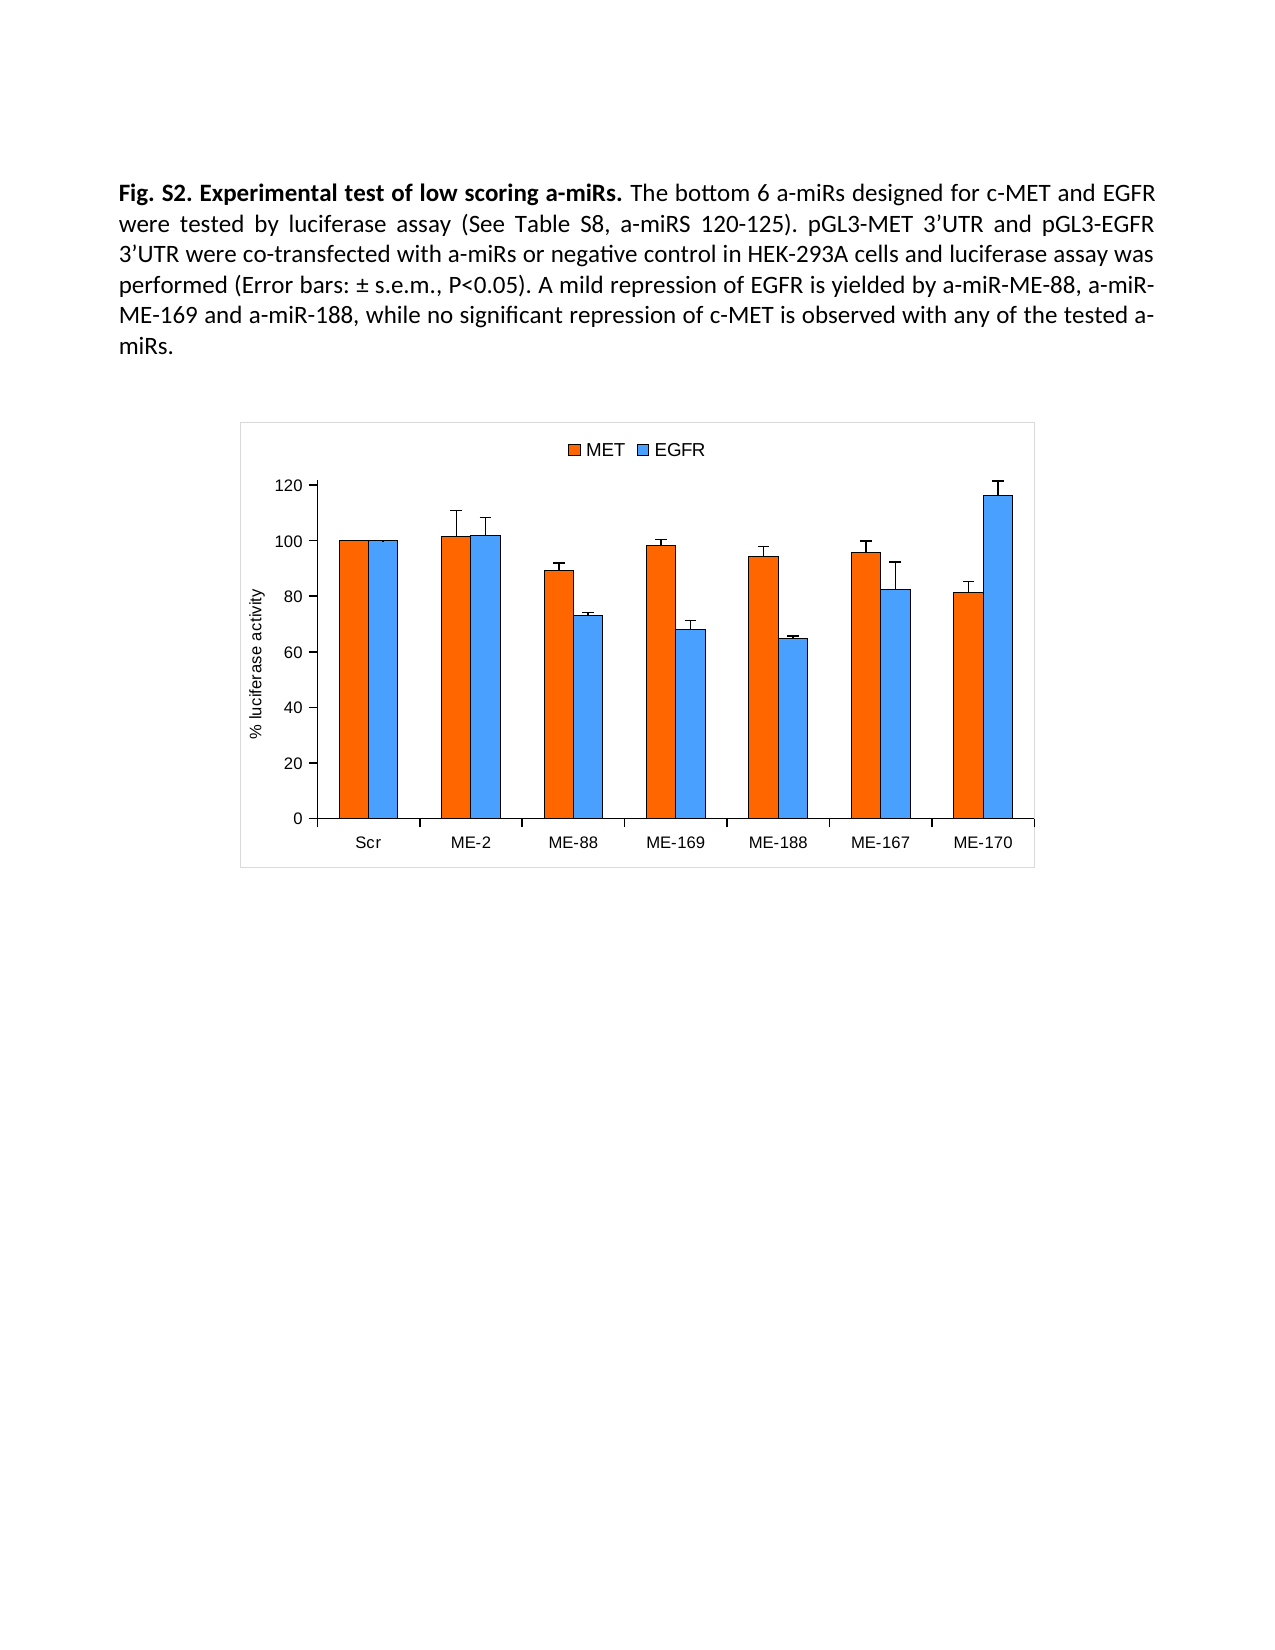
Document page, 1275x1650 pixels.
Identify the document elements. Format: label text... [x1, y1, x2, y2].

text Fig. S2. Experimental test of low scoring a-miRs. The bottom 6 a-miRs designed for c-MET and EGFR were tested by luciferase assay (See Table S8, a-miRS 120-125). pGL3-MET 3’UTR and pGL3-EGFR 3’UTR were co-transfected with a-miRs or negative control in HEK-293A cells and luciferase assay was performed (Error bars: ± s.e.m., P<0.05). A mild repression of EGFR is yielded by a-miR-ME-88, a-miR-ME-169 and a-miR-188, while no significant repression of c-MET is observed with any of the tested a-miRs. [118, 177, 1156, 361]
